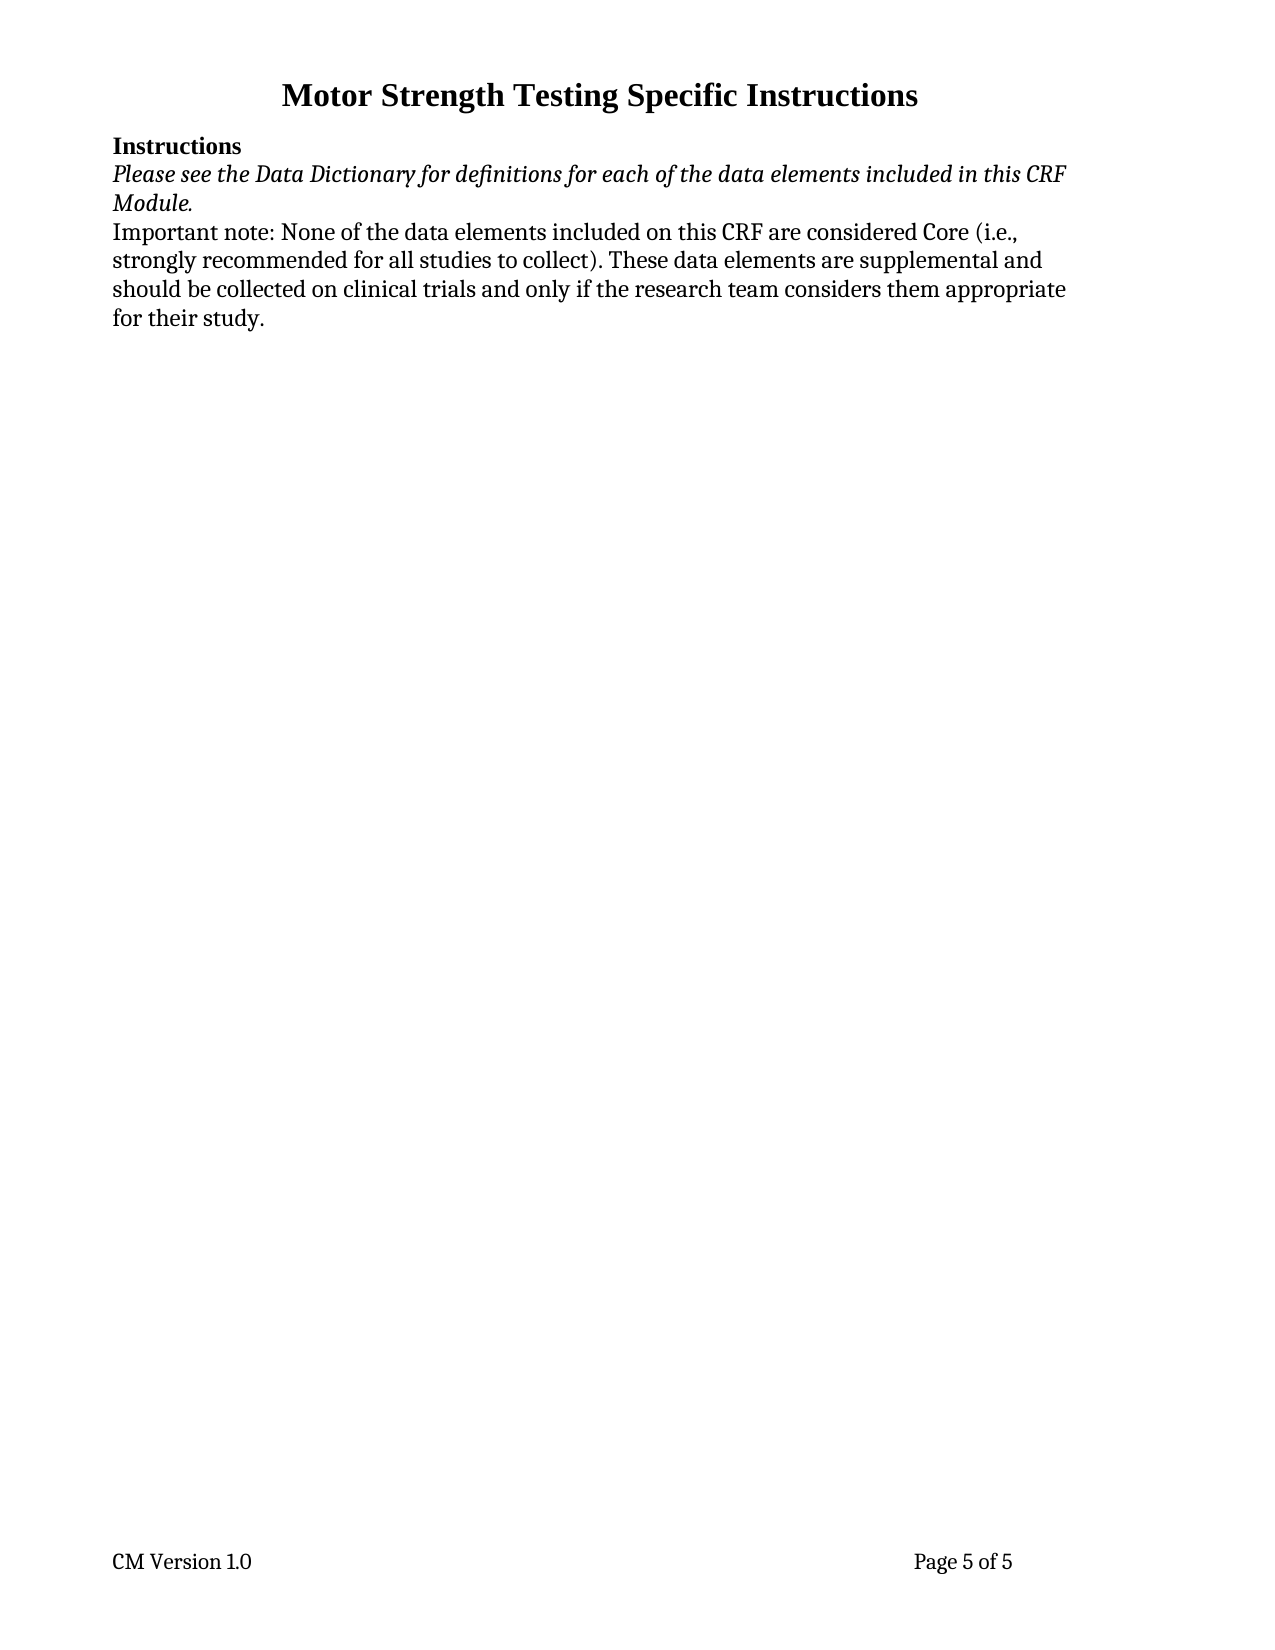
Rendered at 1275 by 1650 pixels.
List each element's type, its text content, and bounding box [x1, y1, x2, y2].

subtitle Instructions [112, 131, 1087, 160]
text Please see the Data Dictionary for definitions for each of the data elements included in this CRF Module. [112, 160, 1087, 217]
text Important note: None of the data elements included on this CRF are considered Core (i.e., strongly recommended for all studies to collect). These data elements are supplemental and should be collected on clinical trials and only if the research team considers them appropriate for their study. [112, 217, 1087, 332]
